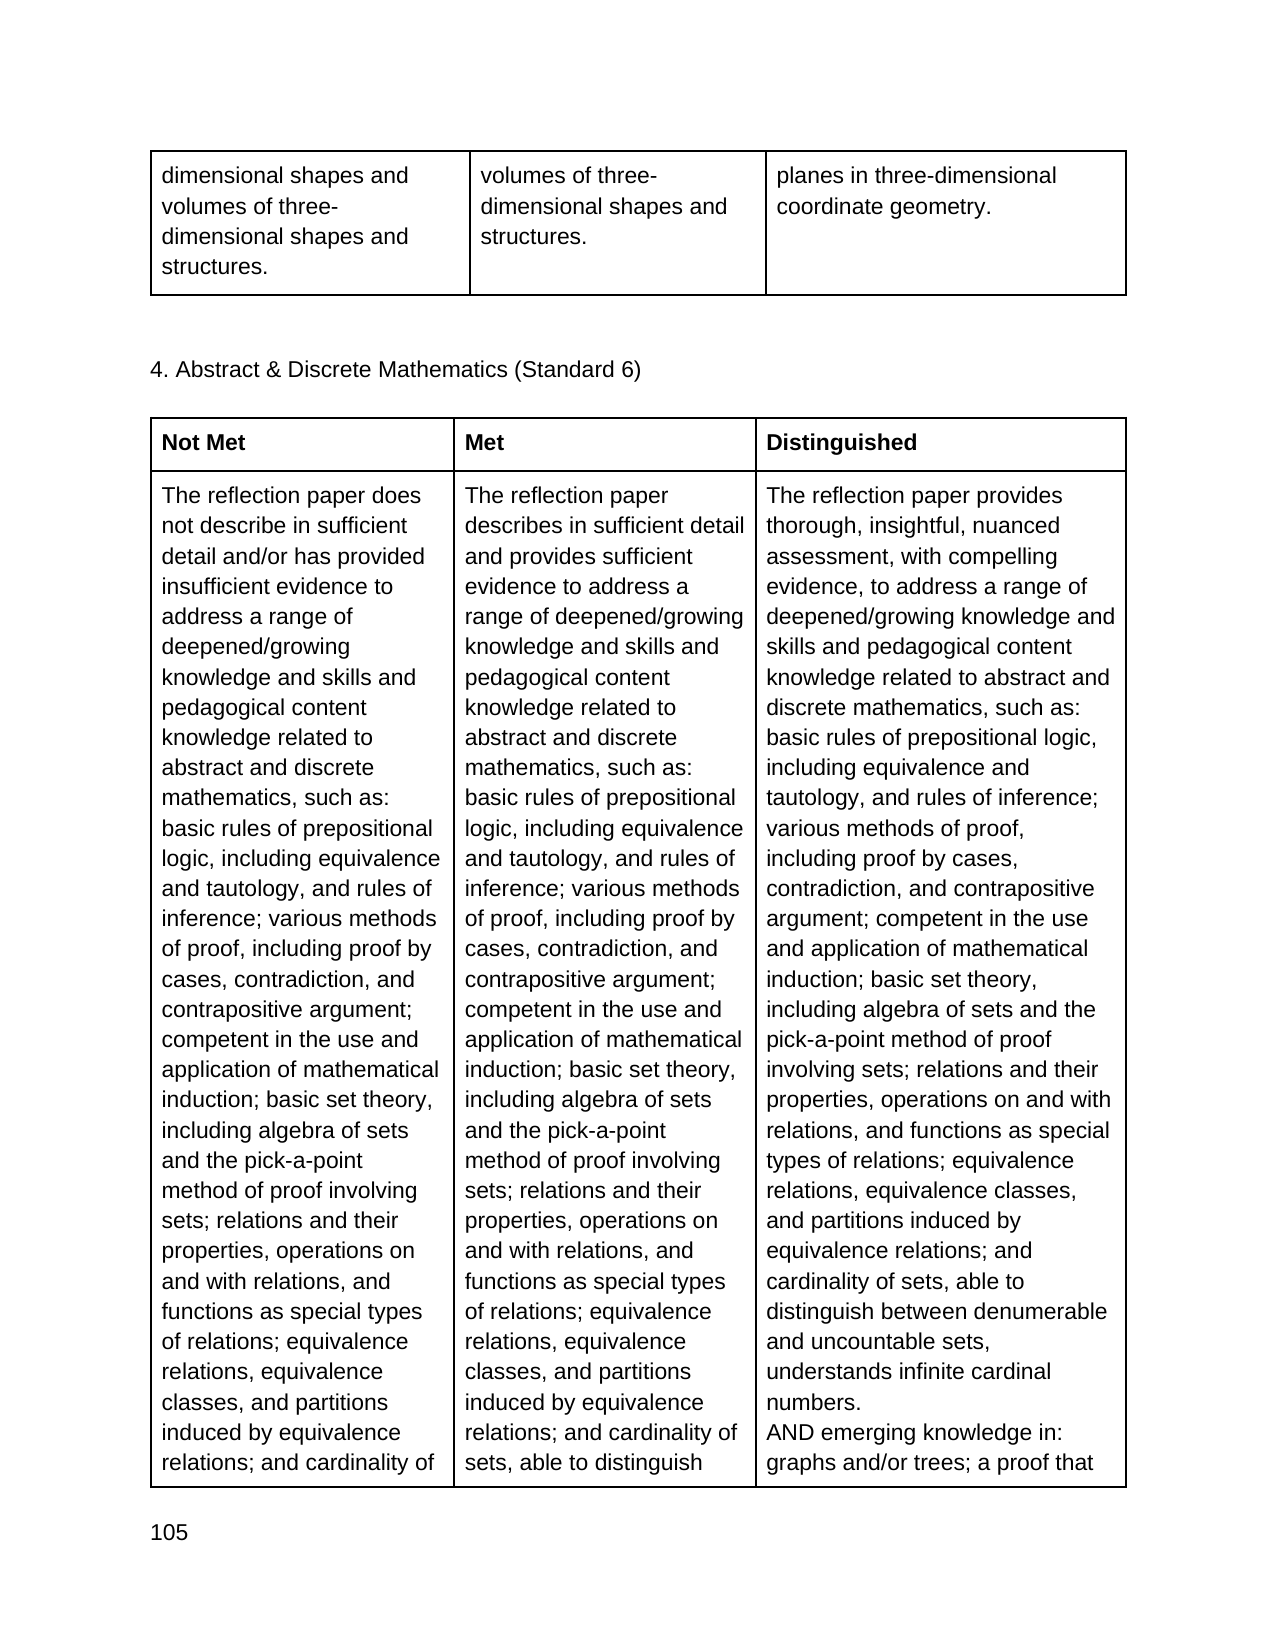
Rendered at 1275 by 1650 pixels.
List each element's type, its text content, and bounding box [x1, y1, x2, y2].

text 4. Abstract & Discrete Mathematics (Standard 6) [150, 356, 1125, 383]
table_header Not Met [152, 419, 453, 470]
table_header Distinguished [757, 419, 1125, 470]
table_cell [152, 472, 453, 1486]
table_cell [757, 472, 1125, 1486]
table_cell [767, 152, 1125, 294]
table_header Met [455, 419, 755, 470]
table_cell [455, 472, 755, 1486]
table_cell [471, 152, 765, 294]
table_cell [152, 152, 469, 294]
